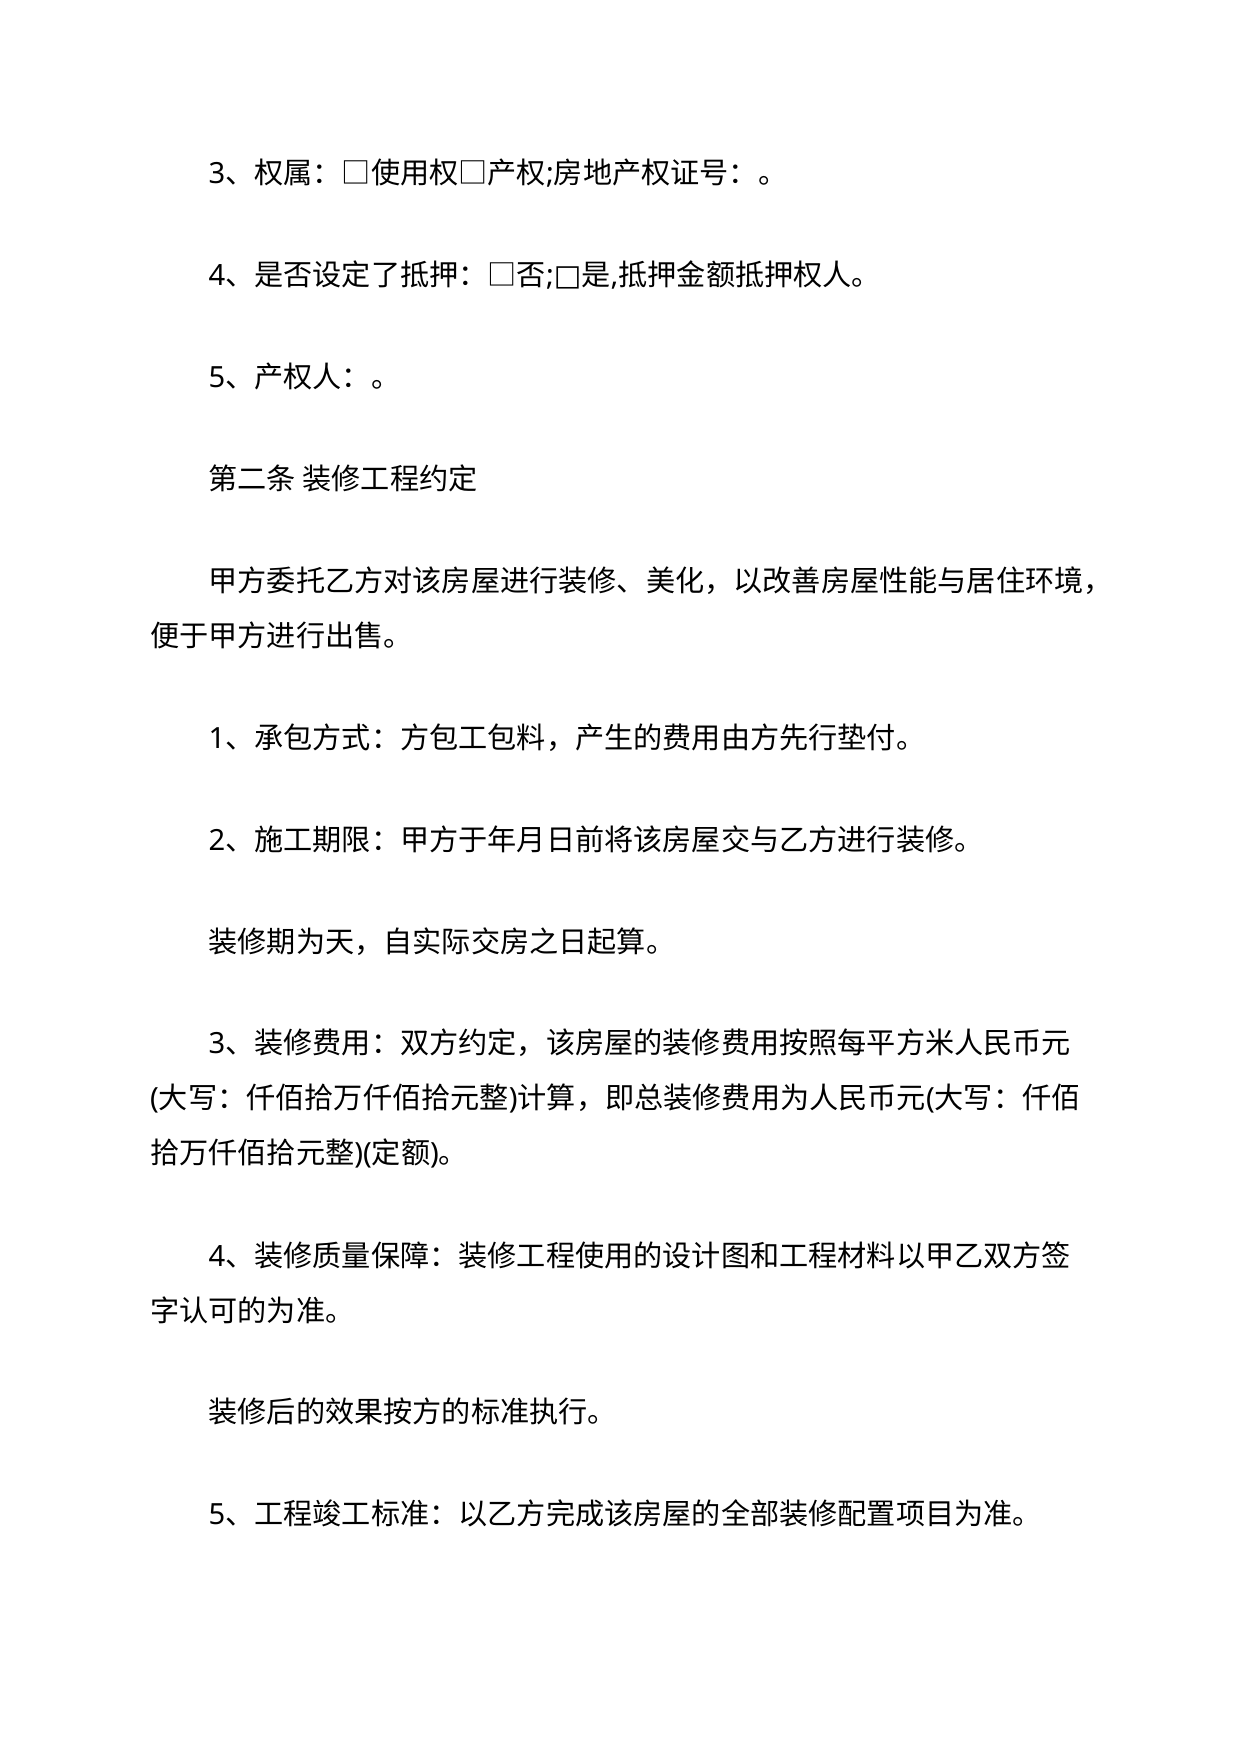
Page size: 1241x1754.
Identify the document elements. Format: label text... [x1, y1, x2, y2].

text 3、权属：□使用权□产权;房地产权证号：。 [150, 150, 1090, 192]
text 2、施工期限：甲方于年月日前将该房屋交与乙方进行装修。 [150, 816, 1090, 859]
text 甲方委托乙方对该房屋进行装修、美化，以改善房屋性能与居住环境，便于甲方进行出售。 [150, 558, 1090, 655]
text 第二条 装修工程约定 [150, 456, 1090, 498]
text 1、承包方式：方包工包料，产生的费用由方先行垫付。 [150, 714, 1090, 757]
text 装修期为天，自实际交房之日起算。 [150, 918, 1090, 961]
text 5、工程竣工标准：以乙方完成该房屋的全部装修配置项目为准。 [150, 1491, 1090, 1533]
text 3、装修费用：双方约定，该房屋的装修费用按照每平方米人民币元(大写：仟佰拾万仟佰拾元整)计算，即总装修费用为人民币元(大写：仟佰拾万仟佰拾元整)(定额)。 [150, 1020, 1090, 1172]
text 4、是否设定了抵押：□否;□是,抵押金额抵押权人。 [150, 252, 1090, 294]
text 4、装修质量保障：装修工程使用的设计图和工程材料以甲乙双方签字认可的为准。 [150, 1232, 1090, 1329]
text 5、产权人：。 [150, 354, 1090, 396]
text 装修后的效果按方的标准执行。 [150, 1389, 1090, 1431]
